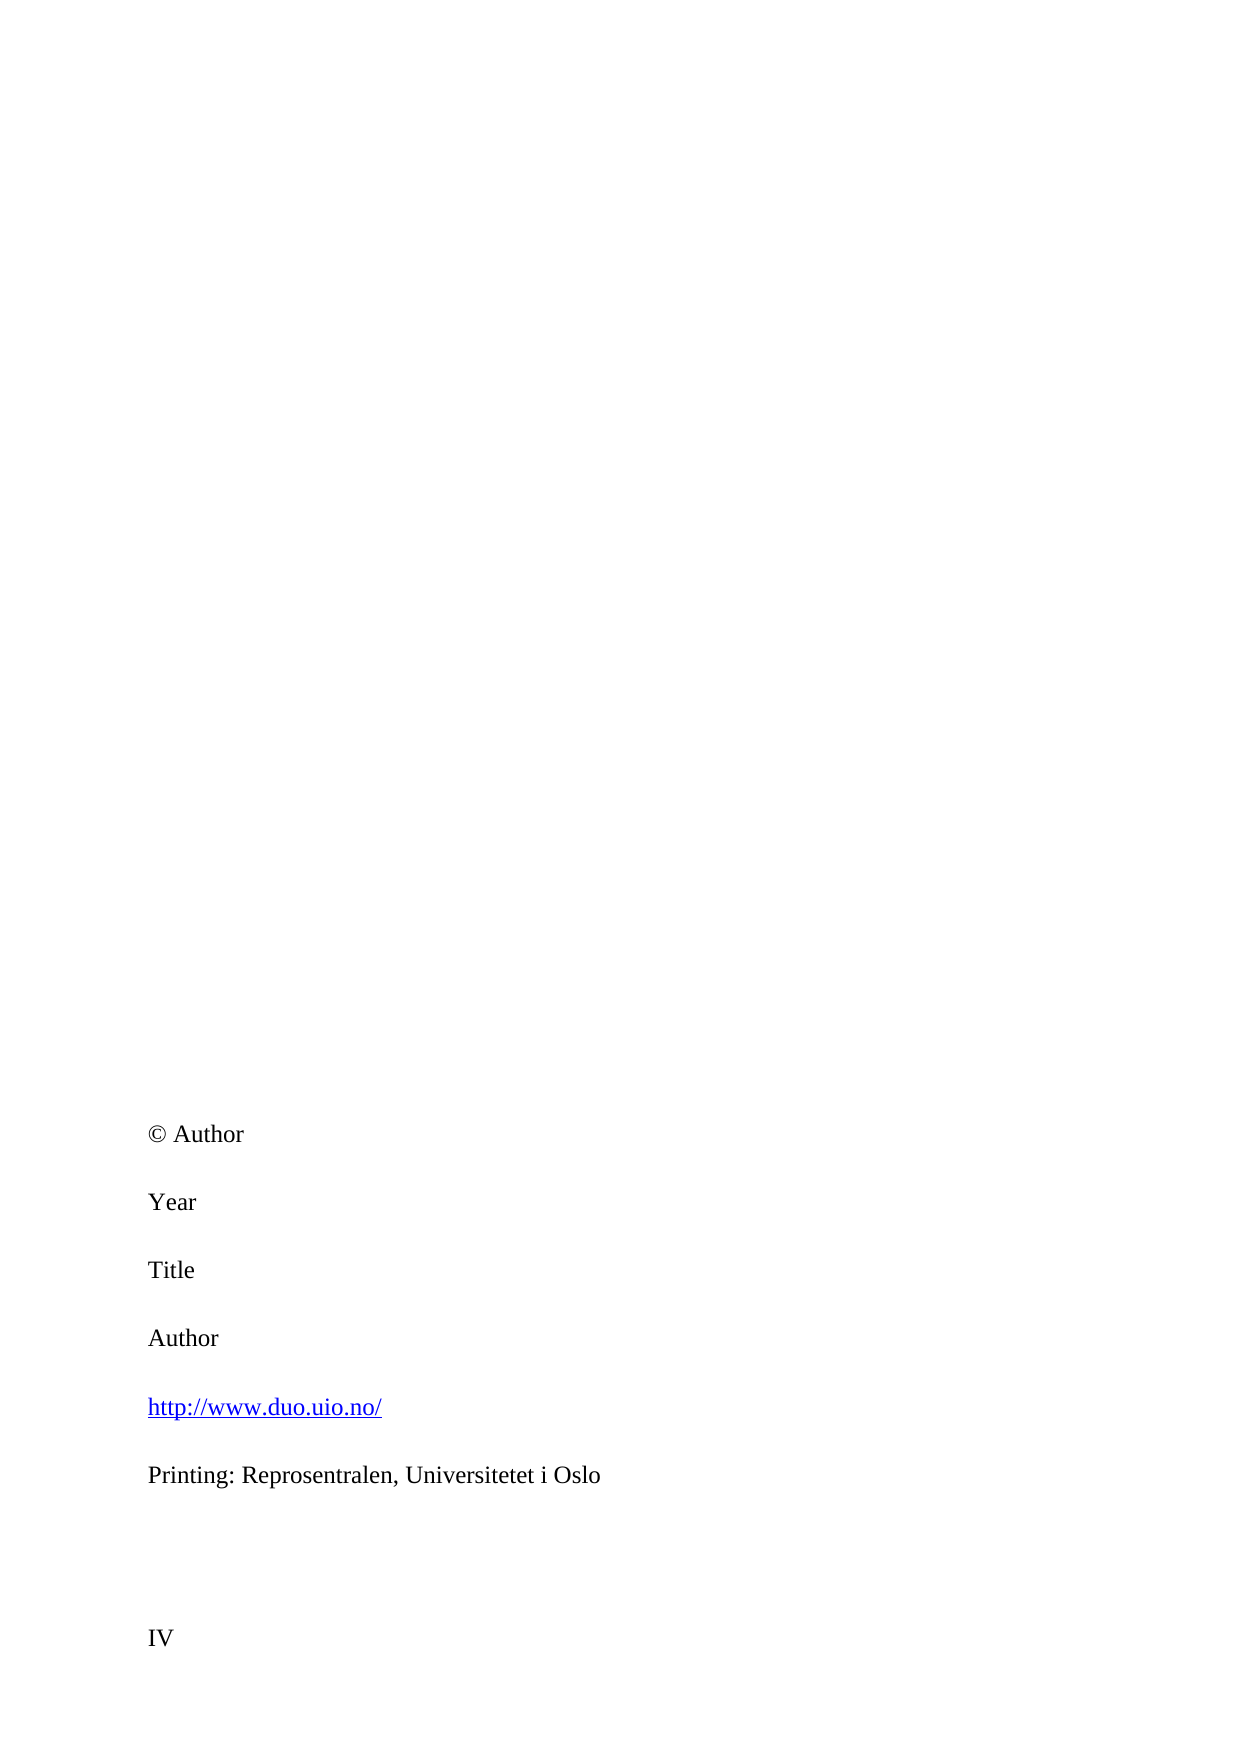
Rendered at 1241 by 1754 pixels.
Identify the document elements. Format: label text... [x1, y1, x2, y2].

text Year [148, 1187, 1092, 1216]
text Author [148, 1323, 1092, 1352]
text Title [148, 1255, 1092, 1284]
text http://www.duo.uio.no/ [148, 1392, 1092, 1420]
text © Author [148, 1119, 1092, 1148]
text Printing: Reprosentralen, Universitetet i Oslo [148, 1460, 1092, 1488]
